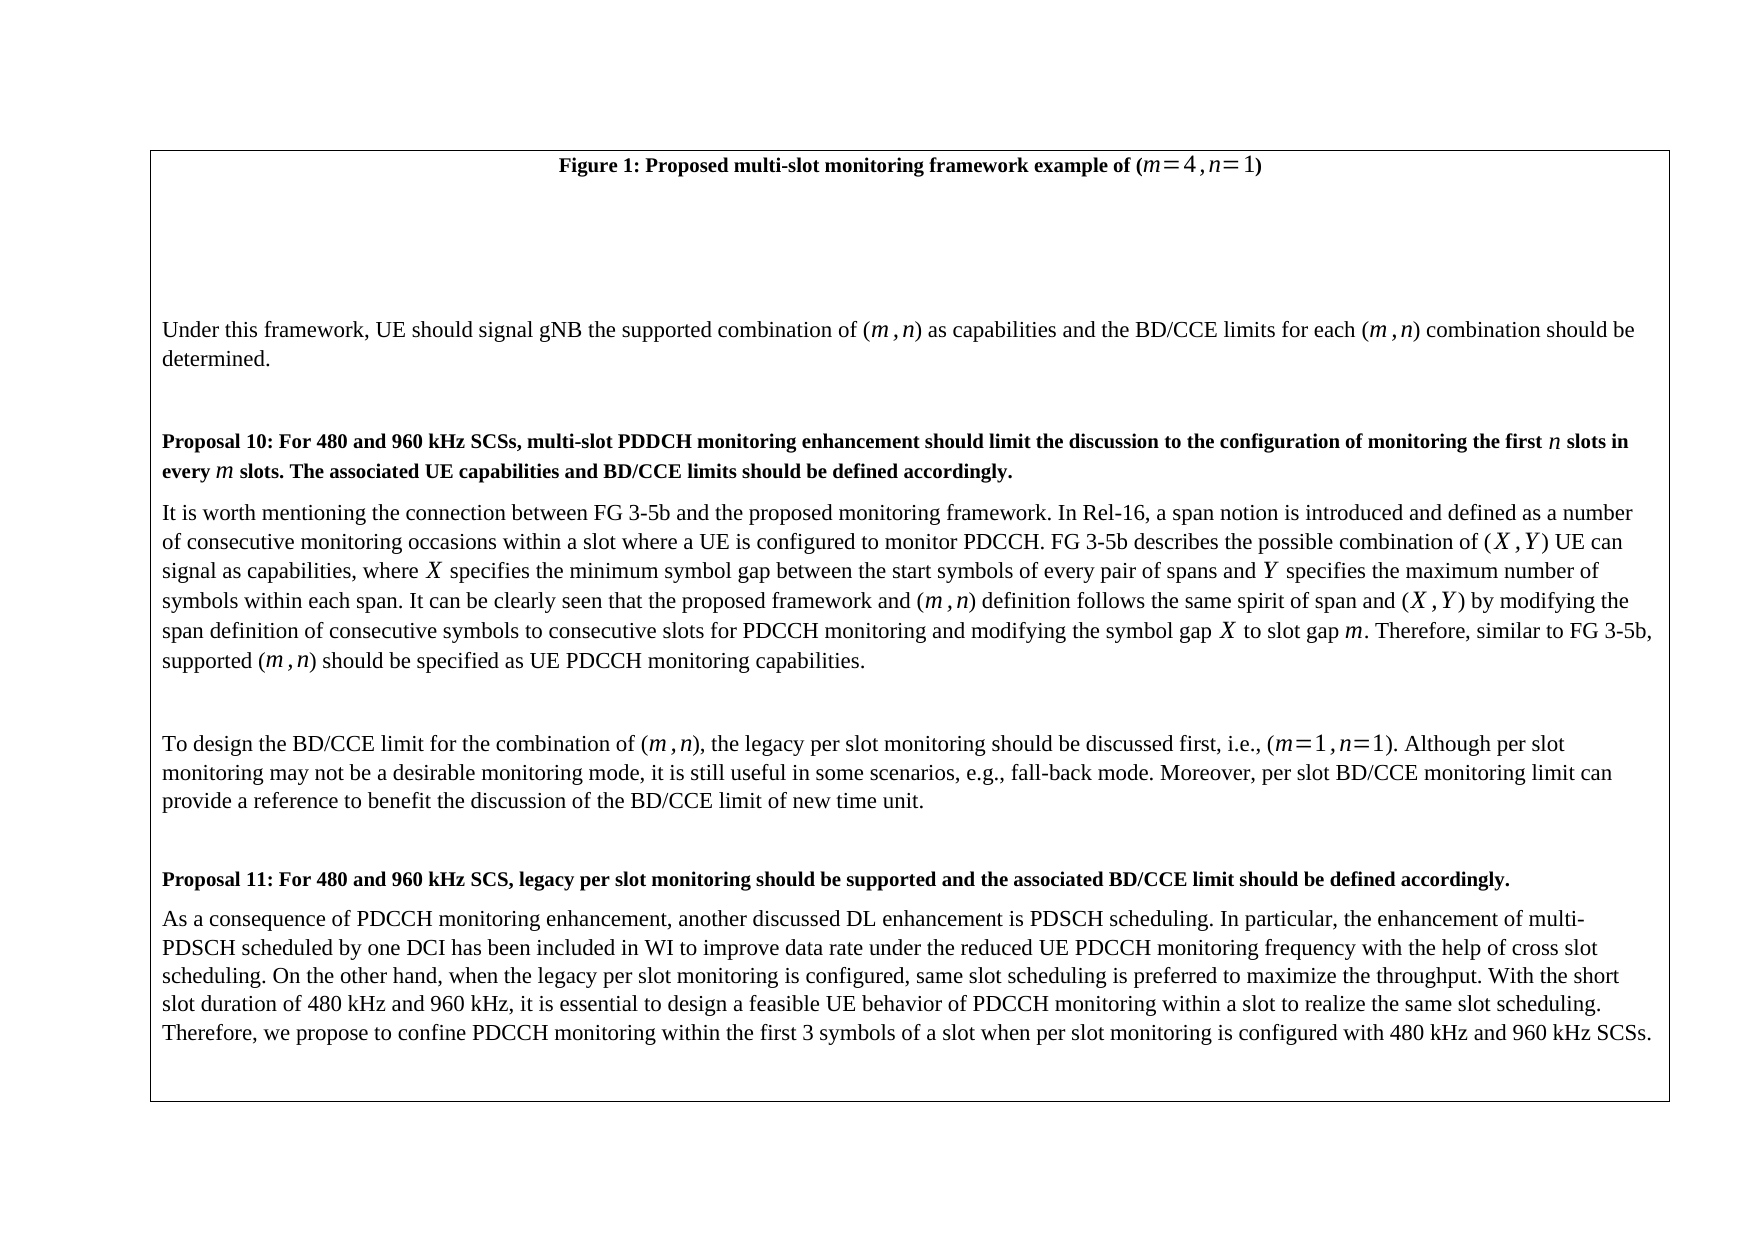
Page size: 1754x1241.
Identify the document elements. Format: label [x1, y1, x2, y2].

table_header [151, 151, 1669, 1101]
